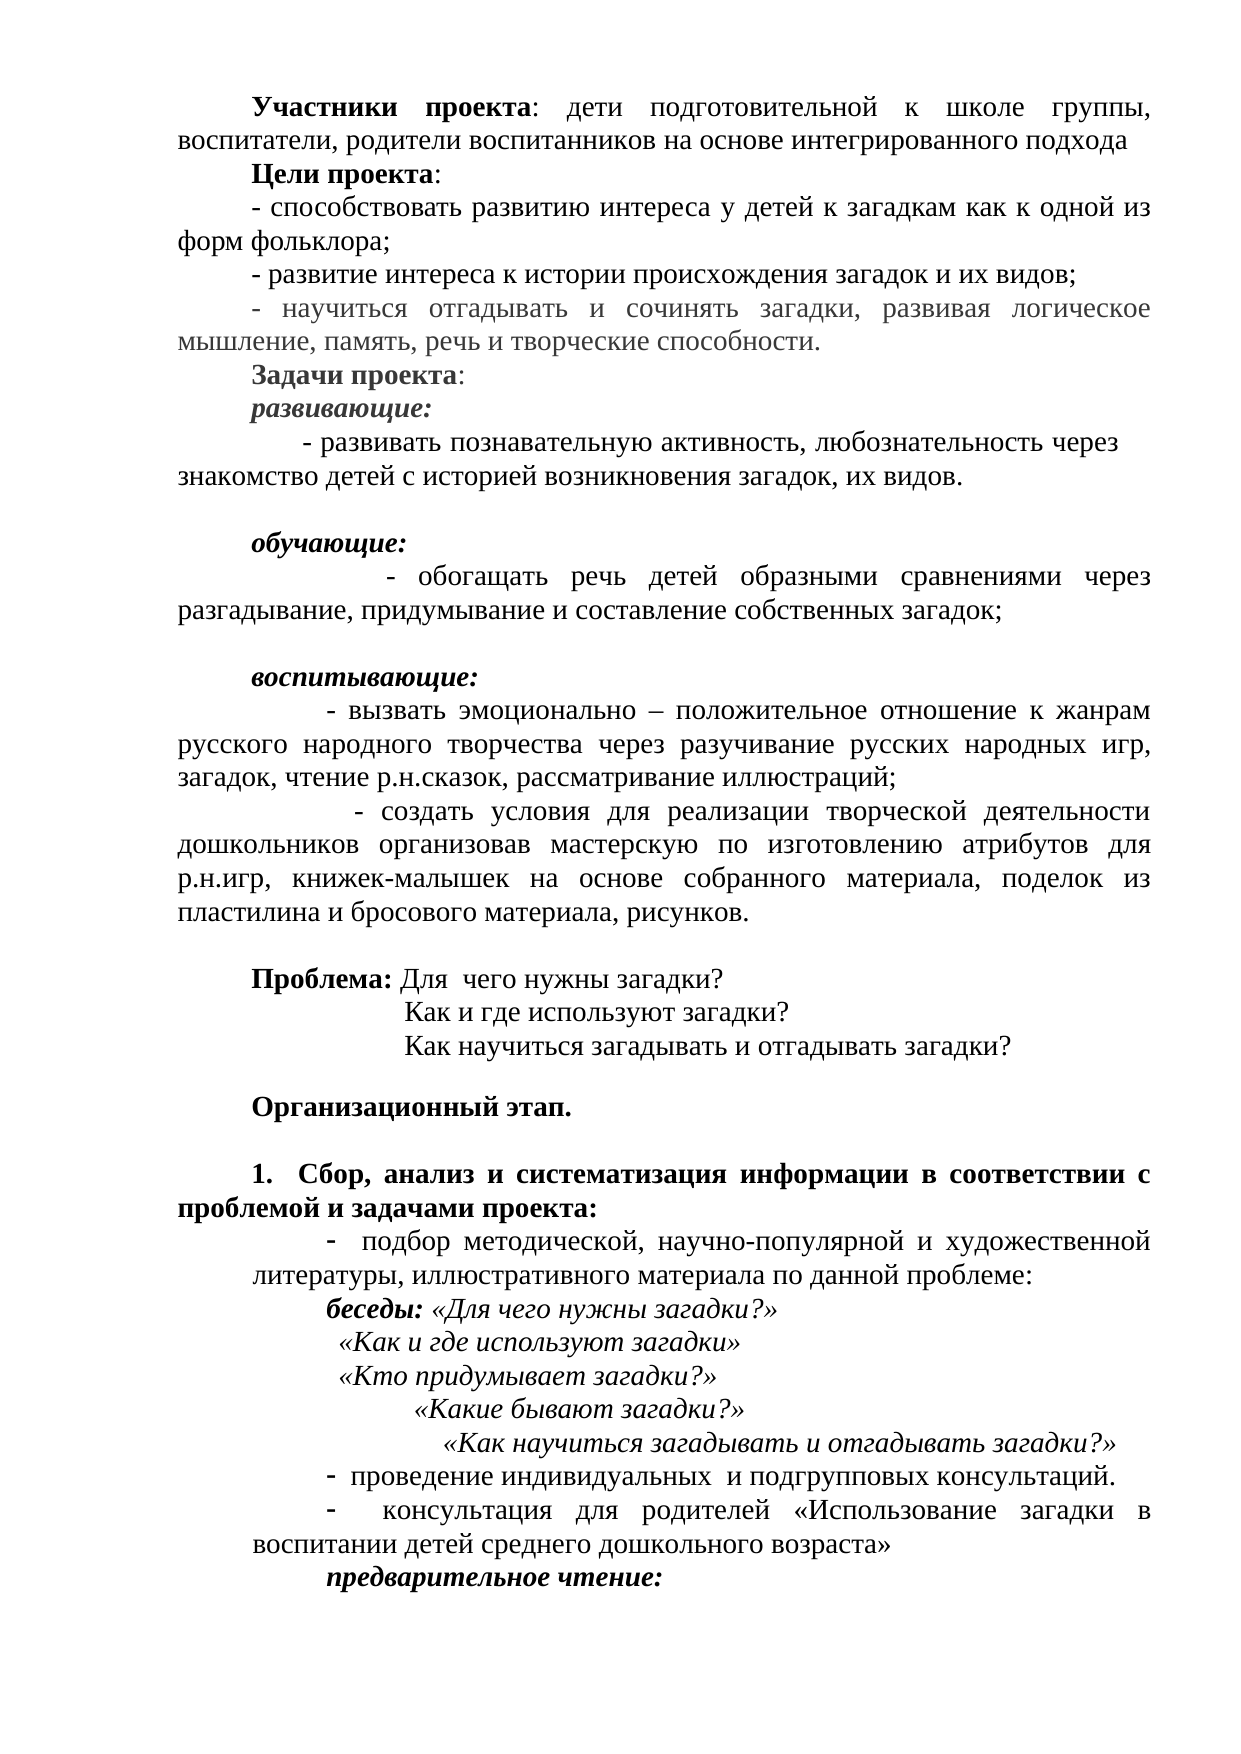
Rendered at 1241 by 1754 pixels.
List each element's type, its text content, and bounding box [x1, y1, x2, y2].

text «Как и где используют загадки» [252, 1324, 1152, 1358]
text Как и где используют загадки? [177, 994, 1152, 1028]
text «Как научиться загадывать и отгадывать загадки?» [252, 1425, 1152, 1458]
text консультация для родителей «Использование загадки в воспитании детей среднего дошкольного возраста» [252, 1492, 1152, 1559]
text подбор методической, научно-популярной и художественной литературы, иллюстративного материала по данной проблеме: [252, 1223, 1152, 1291]
text - развитие интереса к истории происхождения загадок и их видов; [177, 256, 1152, 290]
text развивающие: [177, 391, 1152, 424]
text проведение индивидуальных и подгрупповых консультаций. [252, 1458, 1152, 1492]
text - обогащать речь детей образными сравнениями через разгадывание, придумывание и составление собственных загадок; [177, 558, 1152, 625]
text беседы: «Для чего нужны загадки?» [252, 1291, 1152, 1324]
text Организационный этап. [177, 1089, 1152, 1123]
text «Какие бывают загадки?» [252, 1391, 1152, 1425]
text - вызвать эмоционально – положительное отношение к жанрам русского народного творчества через разучивание русских народных игр, загадок, чтение р.н.сказок, рассматривание иллюстраций; [177, 692, 1152, 793]
text Задачи проекта: [177, 357, 1152, 391]
text предварительное чтение: [252, 1559, 1152, 1593]
text Цели проекта: [177, 156, 1152, 189]
text воспитывающие: [177, 659, 1152, 692]
text - создать условия для реализации творческой деятельности дошкольников организовав мастерскую по изготовлению атрибутов для р.н.игр, книжек-малышек на основе собранного материала, поделок из пластилина и бросового материала, рисунков. [177, 793, 1152, 927]
text - развивать познавательную активность, любознательность через знакомство детей с историей возникновения загадок, их видов. [177, 424, 1152, 491]
text - способствовать развитию интереса у детей к загадкам как к одной из форм фольклора; [177, 189, 1152, 256]
text «Кто придумывает загадки?» [252, 1358, 1152, 1391]
text Как научиться загадывать и отгадывать загадки? [177, 1028, 1152, 1061]
text обучающие: [177, 525, 1152, 558]
text 1. Сбор, анализ и систематизация информации в соответствии с проблемой и задачами проекта: [177, 1156, 1152, 1223]
text Участники проекта: дети подготовительной к школе группы, воспитатели, родители воспитанников на основе интегрированного подхода [177, 89, 1152, 156]
text Проблема: Для чего нужны загадки? [177, 961, 1152, 994]
text - научиться отгадывать и сочинять загадки, развивая логическое мышление, память, речь и творческие способности. [177, 290, 1152, 357]
